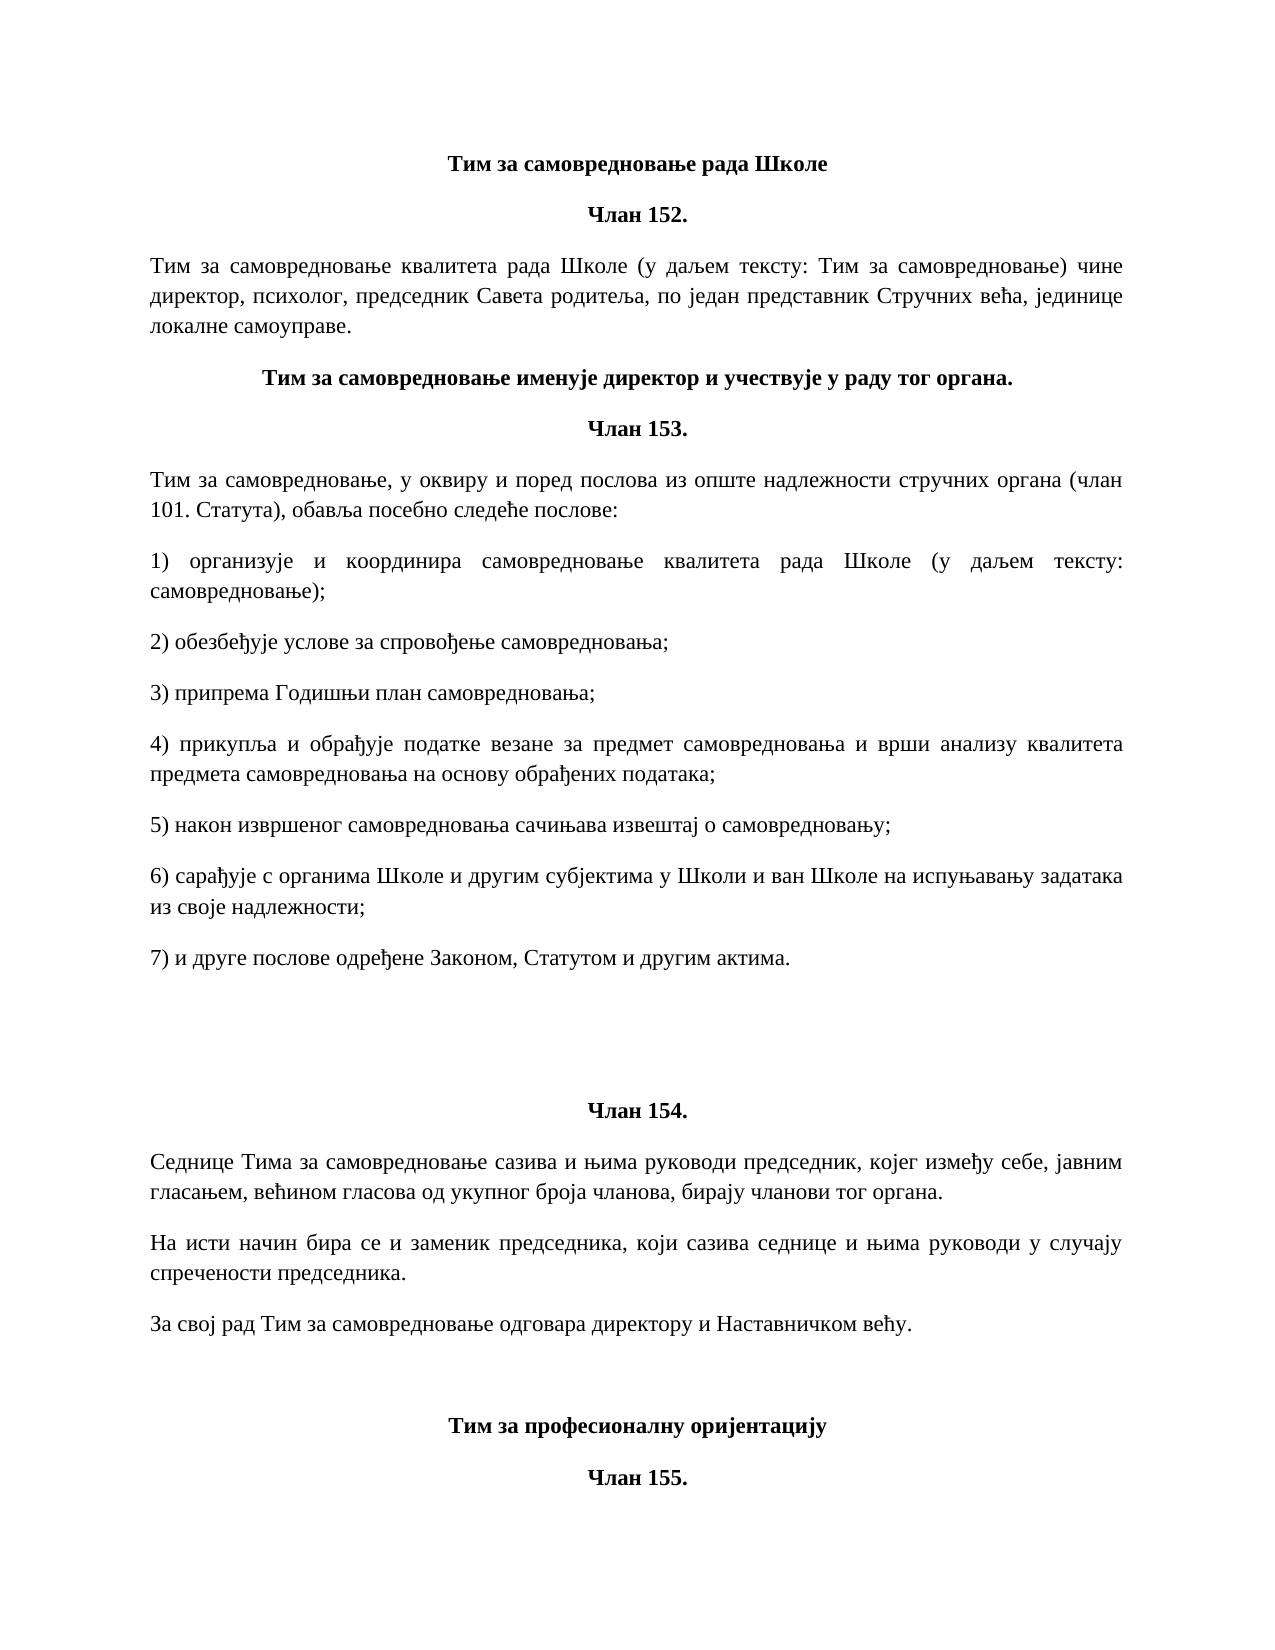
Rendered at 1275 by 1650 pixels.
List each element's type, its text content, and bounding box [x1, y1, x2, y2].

text Члан 153. [150, 414, 1125, 441]
text Члан 154. [150, 1097, 1125, 1123]
text Тим за самовредновање квалитета рада Школе (у даљем тексту: Тим за самовредновање) чине директор, психолог, председник Савета родитеља, по један представник Стручних већа, јединице локалне самоуправе. [150, 252, 1125, 339]
text 7) и друге послове одређене Законом, Статутом и другим актима. [150, 944, 1125, 970]
text 4) прикупља и обрађује податке везане за предмет самовредновања и врши анализу квалитета предмета самовредновања на основу обрађених података; [150, 730, 1125, 787]
text Седнице Тима за самовредновање сазива и њима руководи председник, којег између себе, јавним гласањем, већином гласова од укупног броја чланова, бирају чланови тог органа. [150, 1148, 1125, 1204]
text Тим за самовредновање, у оквиру и поред послова из опште надлежности стручних органа (члан 101. Статута), обавља посебно следеће послове: [150, 466, 1125, 522]
text 6) сарађује с органима Школе и другим субјектима у Школи и ван Школе на испуњавању задатака из своје надлежности; [150, 862, 1125, 919]
text Тим за самовредновање рада Школе [150, 150, 1125, 176]
text 2) обезбеђује услове за спровођење самовредновања; [150, 628, 1125, 654]
text Тим за самовредновање именује директор и учествује у раду тог органа. [150, 363, 1125, 390]
text 3) припрема Годишњи план самовредновања; [150, 679, 1125, 706]
text 1) организује и координира самовредновање квалитета рада Школе (у даљем тексту: самовредновање); [150, 547, 1125, 603]
text 5) након извршеног самовредновања сачињава извештај о самовредновању; [150, 811, 1125, 838]
text Тим за професионалну оријентацију [150, 1412, 1125, 1439]
text Члан 152. [150, 201, 1125, 227]
text Члан 155. [150, 1463, 1125, 1490]
text За свој рад Тим за самовредновање одговара директору и Наставничком већу. [150, 1310, 1125, 1337]
text На исти начин бира се и заменик председника, који сазива седнице и њима руководи у случају спречености председника. [150, 1229, 1125, 1286]
